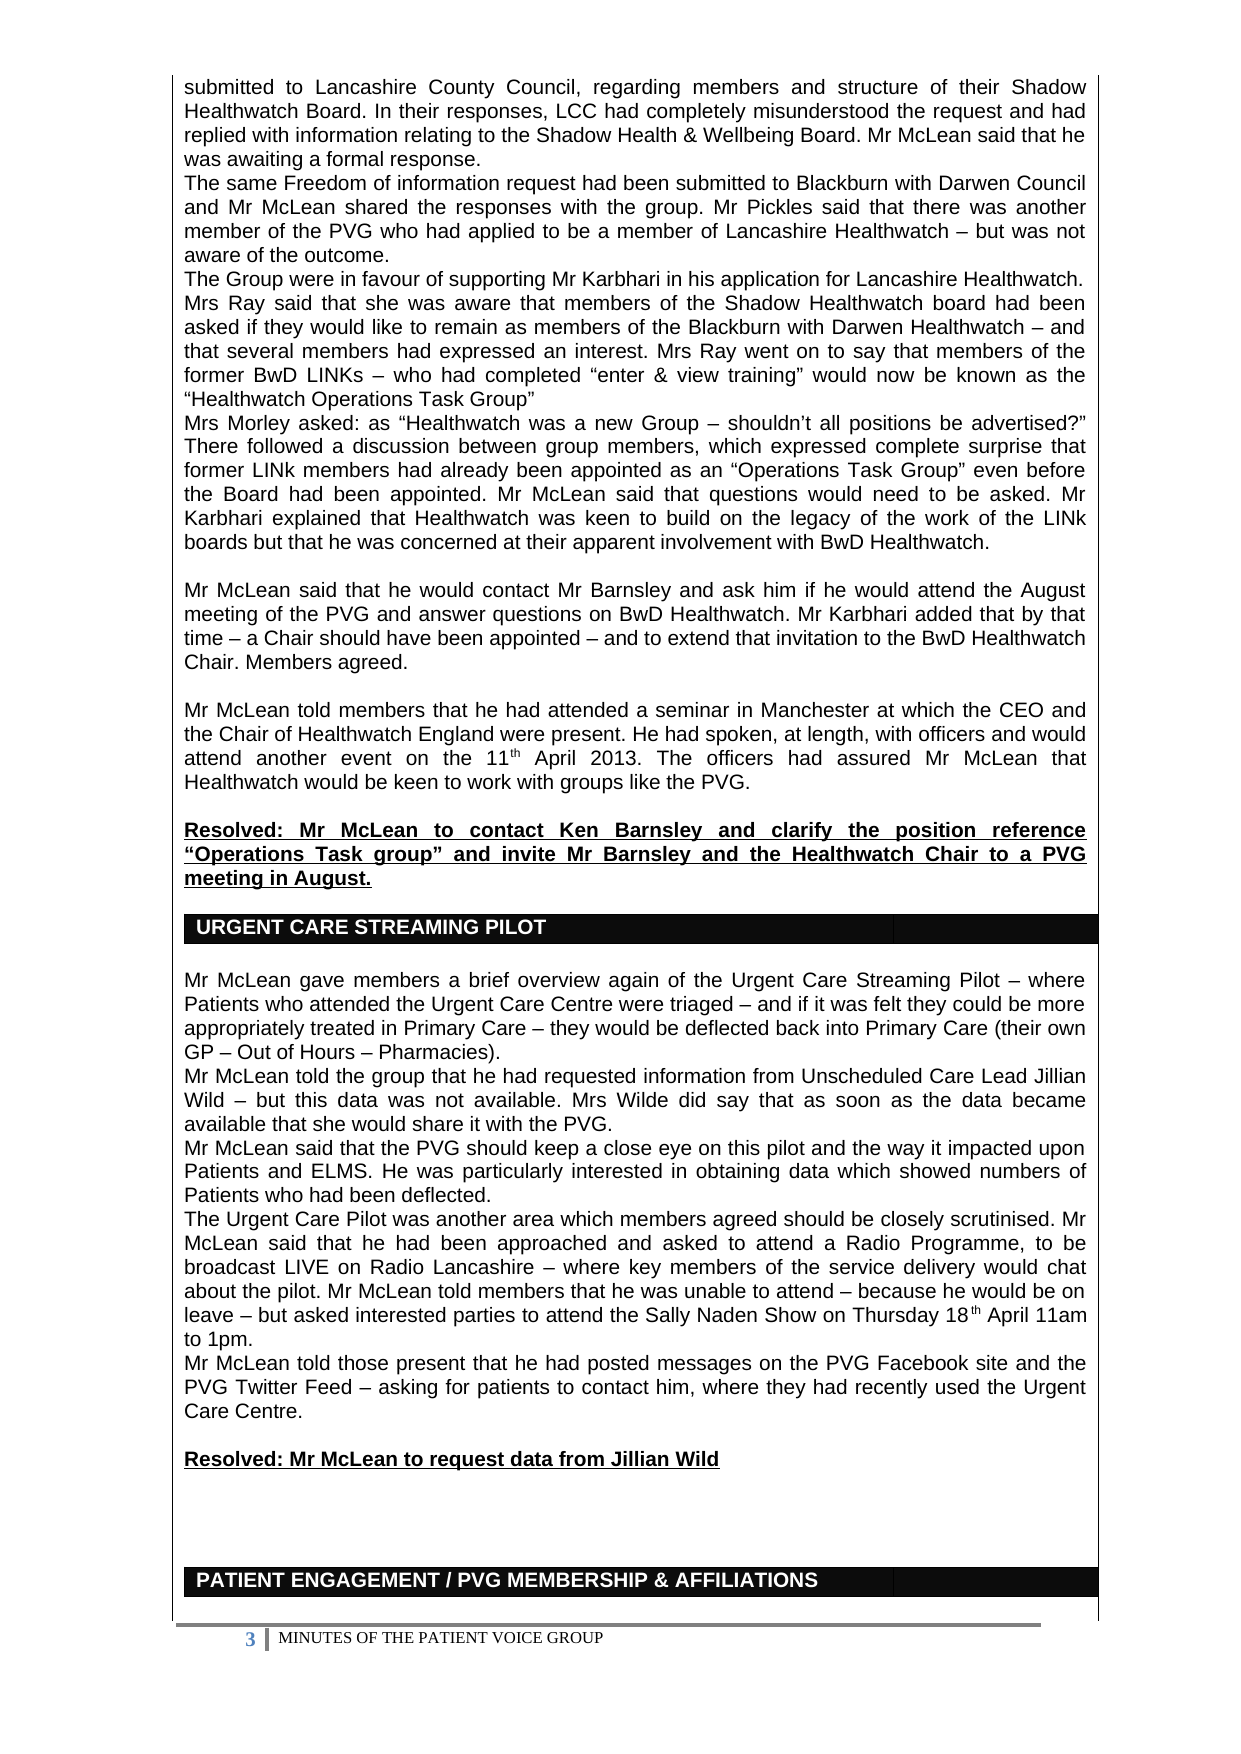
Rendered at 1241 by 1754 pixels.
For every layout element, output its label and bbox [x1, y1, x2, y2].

table_cell [173, 75, 1098, 1621]
